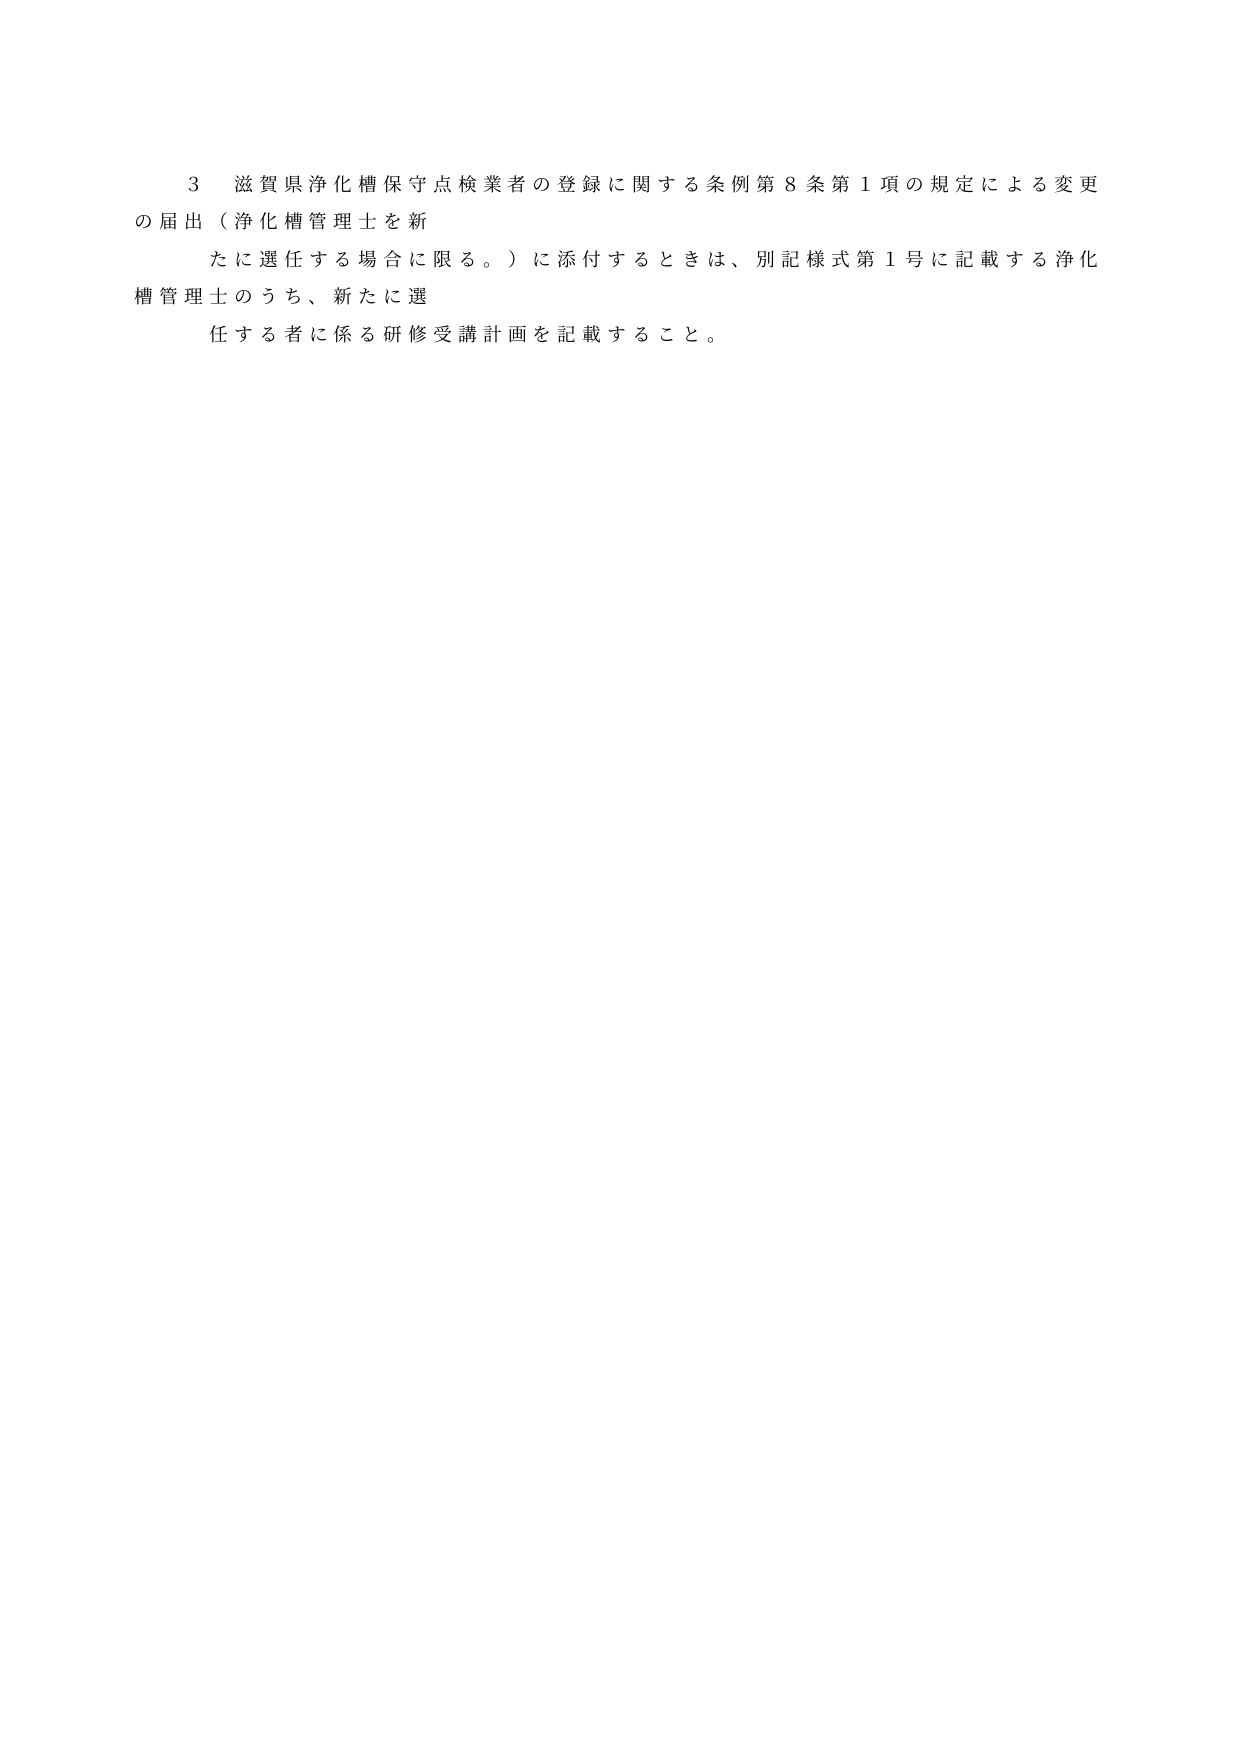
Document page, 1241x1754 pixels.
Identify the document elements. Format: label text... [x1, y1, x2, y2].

text 任する者に係る研修受講計画を記載すること。 [134, 314, 1106, 352]
text ３ 滋賀県浄化槽保守点検業者の登録に関する条例第８条第１項の規定による変更の届出（浄化槽管理士を新 [134, 164, 1106, 239]
text たに選任する場合に限る。）に添付するときは、別記様式第１号に記載する浄化槽管理士のうち、新たに選 [134, 239, 1106, 314]
